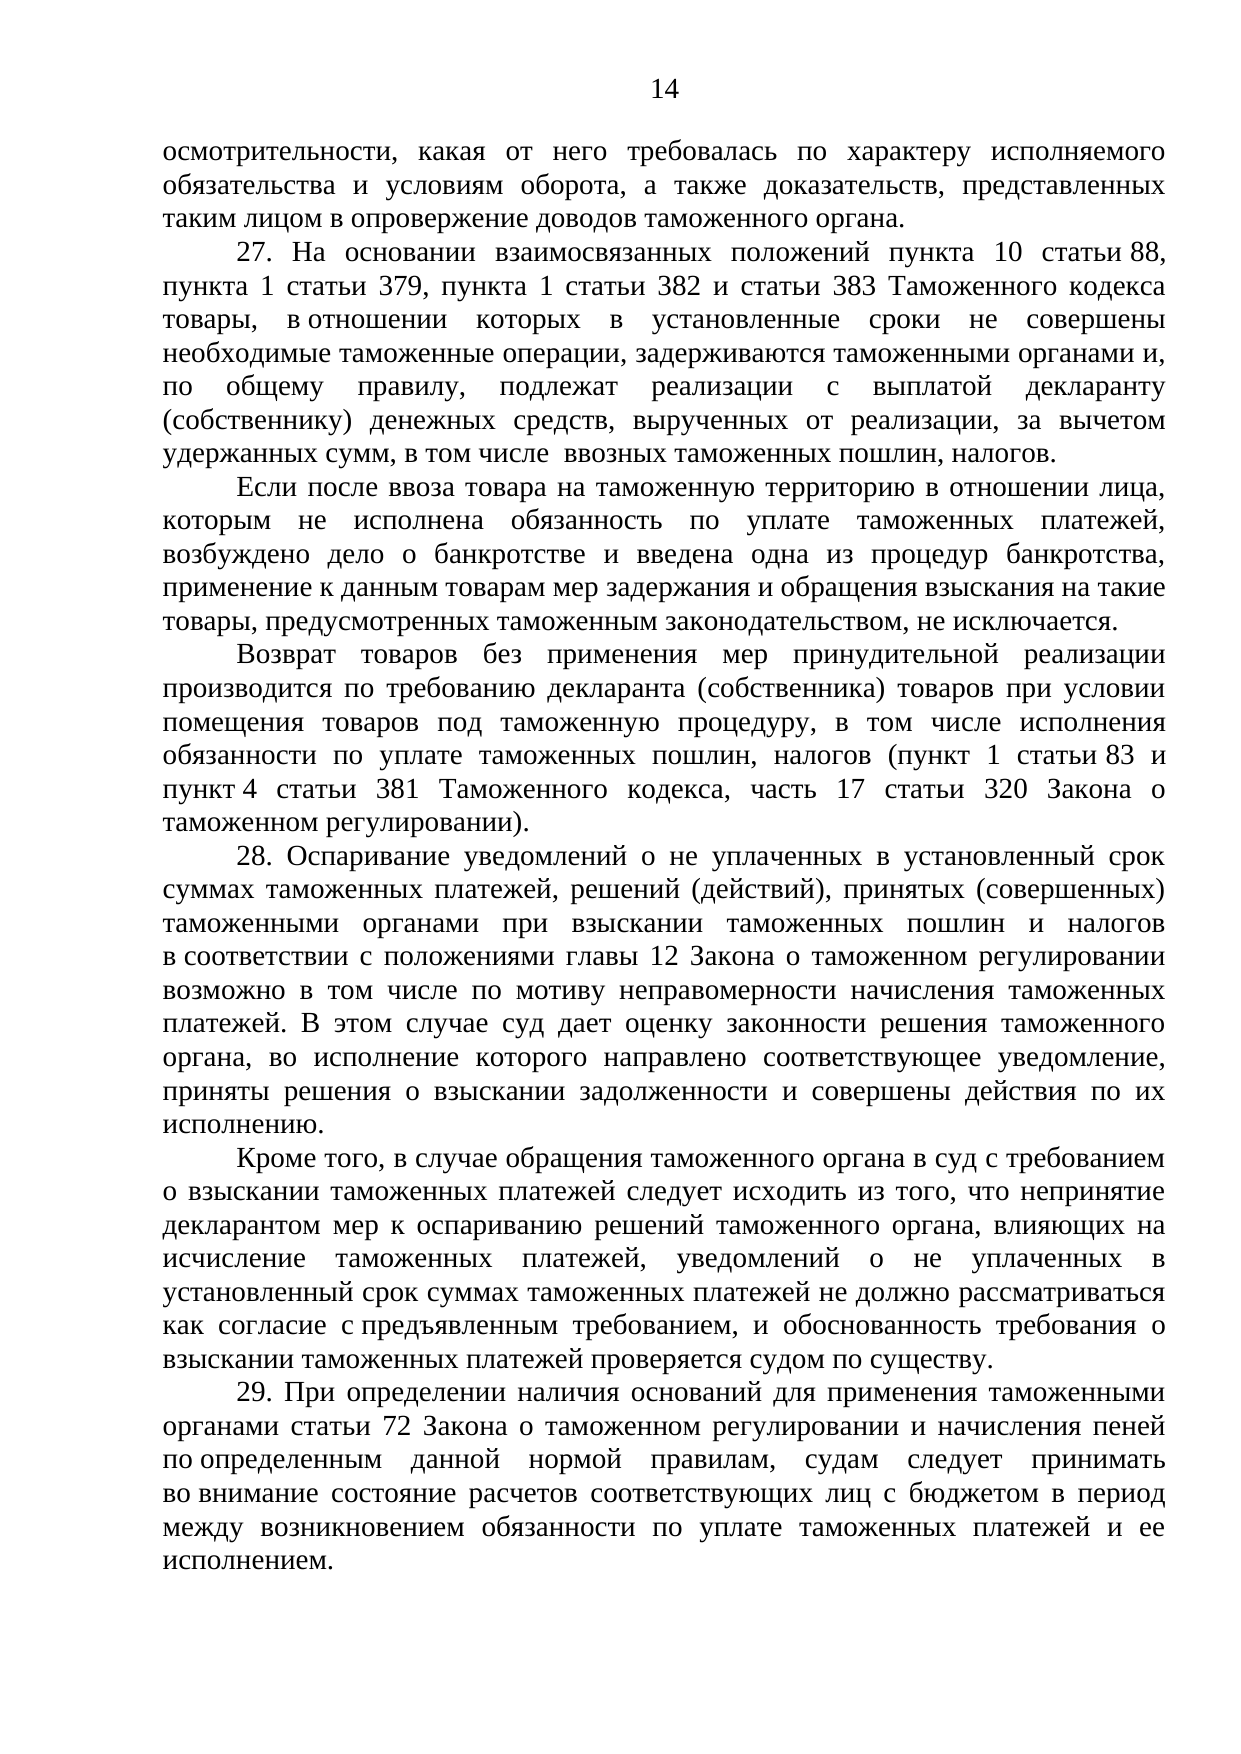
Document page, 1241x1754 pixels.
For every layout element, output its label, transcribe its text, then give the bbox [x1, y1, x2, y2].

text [162, 133, 1166, 234]
text 28. Оспаривание уведомлений о не уплаченных в установленный срок суммах таможенных платежей, решений (действий), принятых (совершенных) таможенными органами при взыскании таможенных пошлин и налогов в соответствии с положениями главы 12 Закона о таможенном регулировании возможно в том числе по мотиву неправомерности начисления таможенных платежей. В этом случае суд дает оценку законности решения таможенного органа, во исполнение которого направлено соответствующее уведомление, приняты решения о взыскании задолженности и совершены действия по их исполнению. [162, 838, 1166, 1140]
text Кроме того, в случае обращения таможенного органа в суд с требованием о взыскании таможенных платежей следует исходить из того, что непринятие декларантом мер к оспариванию решений таможенного органа, влияющих на исчисление таможенных платежей, уведомлений о не уплаченных в установленный срок суммах таможенных платежей не должно рассматриваться как согласие с предъявленным требованием, и обоснованность требования о взыскании таможенных платежей проверяется судом по существу. [162, 1140, 1166, 1374]
text 27. На основании взаимосвязанных положений пункта 10 статьи 88, пункта 1 статьи 379, пункта 1 статьи 382 и статьи 383 Таможенного кодекса товары, в отношении которых в установленные сроки не совершены необходимые таможенные операции, задерживаются таможенными органами и, по общему правилу, подлежат реализации с выплатой декларанту (собственнику) денежных средств, вырученных от реализации, за вычетом удержанных сумм, в том числе ввозных таможенных пошлин, налогов. [162, 234, 1166, 469]
text 29. При определении наличия оснований для применения таможенными органами статьи 72 Закона о таможенном регулировании и начисления пеней по определенным данной нормой правилам, судам следует принимать во внимание состояние расчетов соответствующих лиц с бюджетом в период между возникновением обязанности по уплате таможенных платежей и ее исполнением. [162, 1374, 1166, 1576]
text Если после ввоза товара на таможенную территорию в отношении лица, которым не исполнена обязанность по уплате таможенных платежей, возбуждено дело о банкротстве и введена одна из процедур банкротства, применение к данным товарам мер задержания и обращения взыскания на такие товары, предусмотренных таможенным законодательством, не исключается. [162, 469, 1166, 637]
text Возврат товаров без применения мер принудительной реализации производится по требованию декларанта (собственника) товаров при условии помещения товаров под таможенную процедуру, в том числе исполнения обязанности по уплате таможенных пошлин, налогов (пункт 1 статьи 83 и пункт 4 статьи 381 Таможенного кодекса, часть 17 статьи 320 Закона о таможенном регулировании). [162, 637, 1166, 838]
